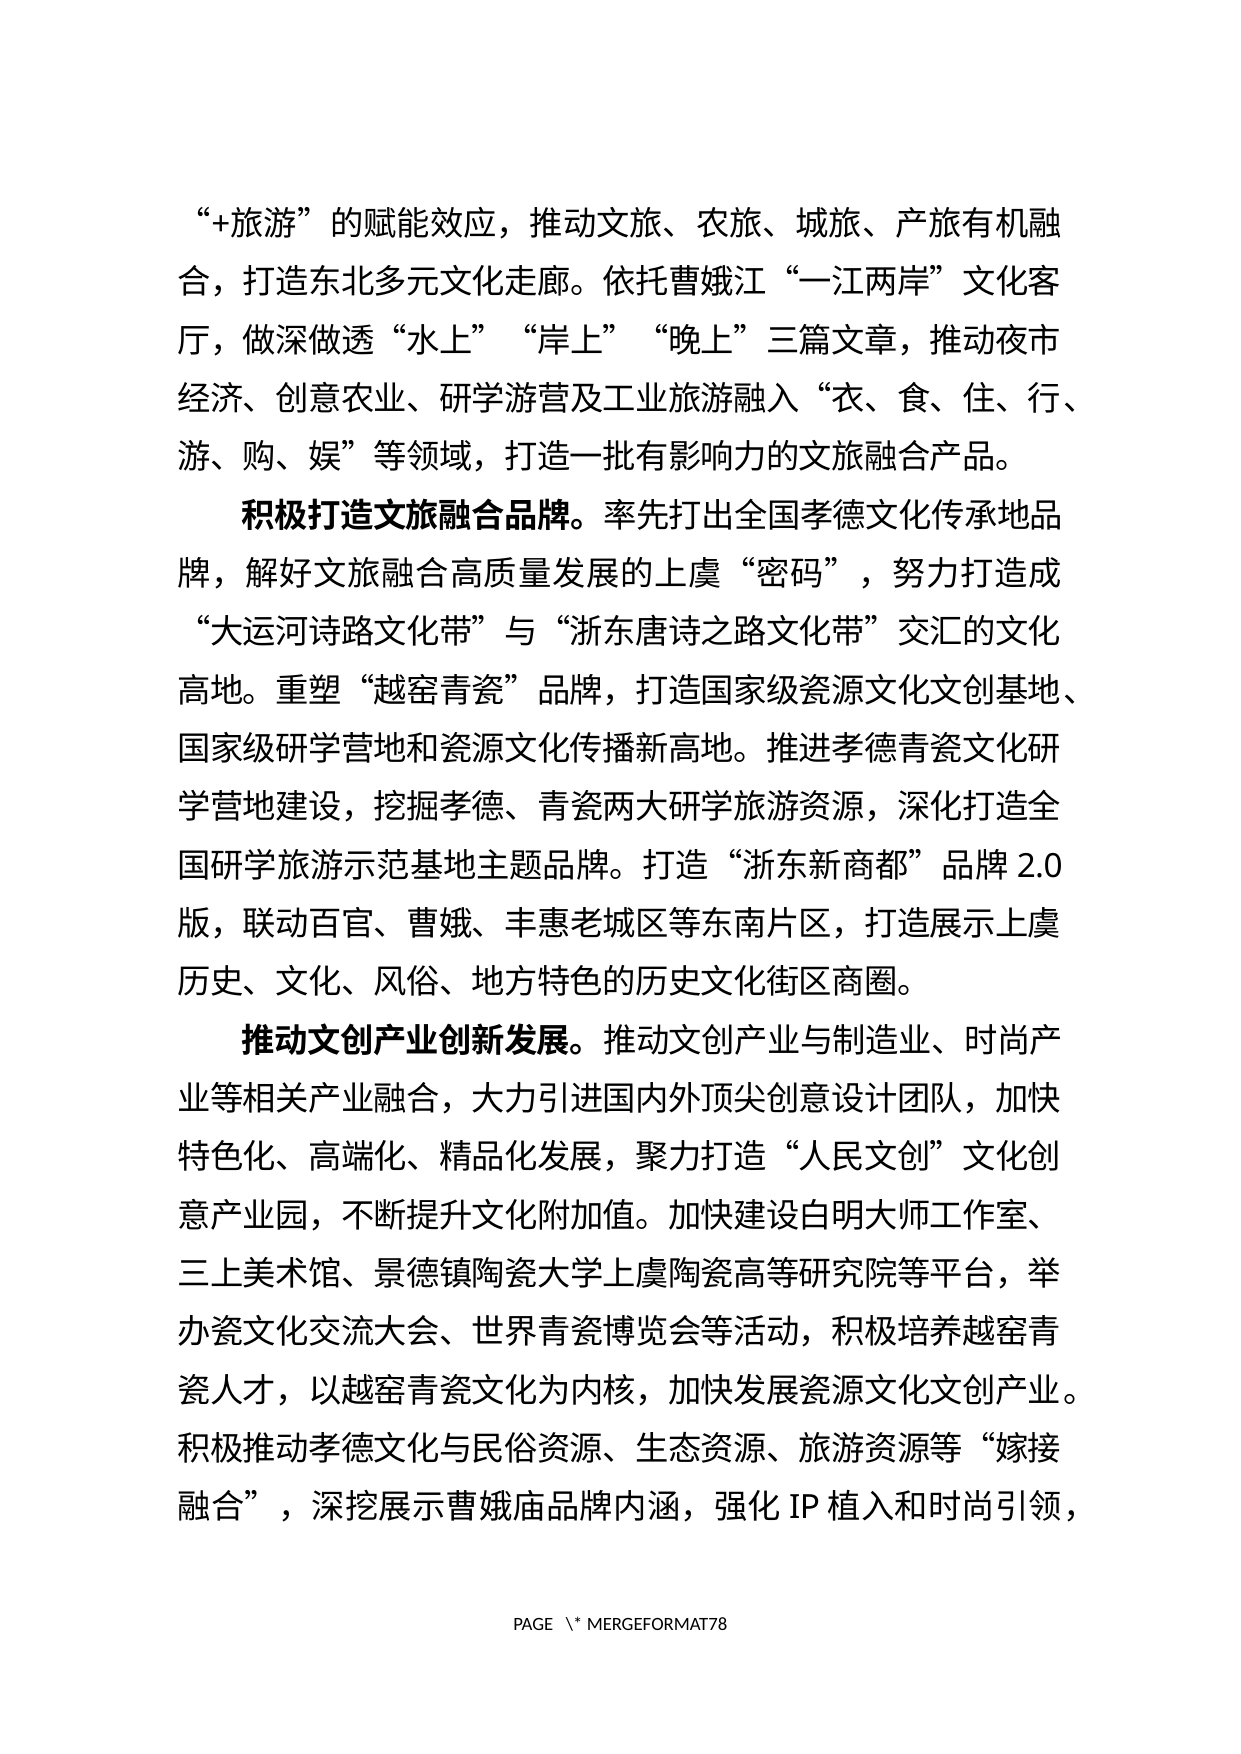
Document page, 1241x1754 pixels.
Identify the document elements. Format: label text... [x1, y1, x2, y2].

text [177, 1006, 1063, 1531]
text 积极打造文旅融合品牌。率先打出全国孝德文化传承地品牌，解好文旅融合高质量发展的上虞“密码”，努力打造成“大运河诗路文化带”与“浙东唐诗之路文化带”交汇的文化高地。重塑“越窑青瓷”品牌，打造国家级瓷源文化文创基地、国家级研学营地和瓷源文化传播新高地。推进孝德青瓷文化研学营地建设，挖掘孝德、青瓷两大研学旅游资源，深化打造全国研学旅游示范基地主题品牌。打造“浙东新商都”品牌2.0版，联动百官、曹娥、丰惠老城区等东南片区，打造展示上虞历史、文化、风俗、地方特色的历史文化街区商圈。 [177, 481, 1063, 1006]
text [177, 189, 1063, 481]
